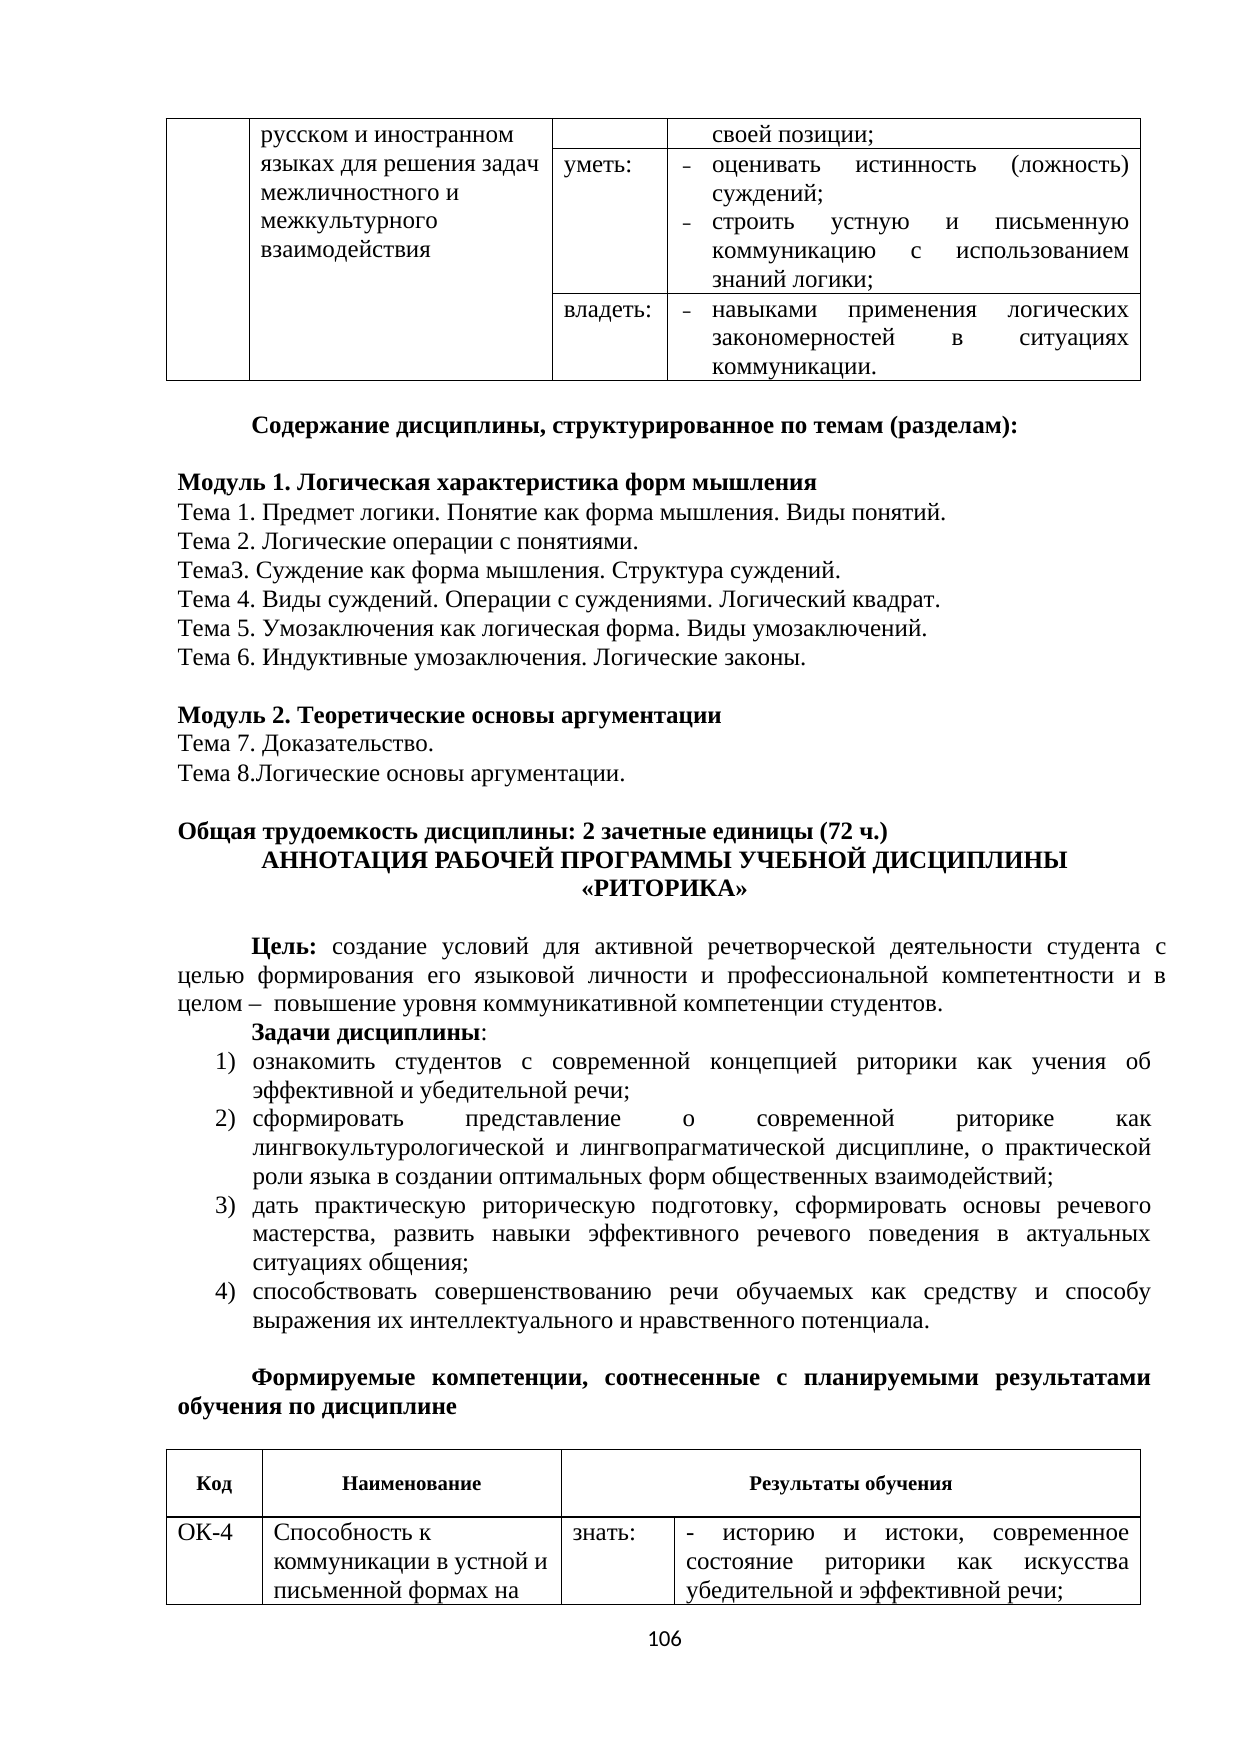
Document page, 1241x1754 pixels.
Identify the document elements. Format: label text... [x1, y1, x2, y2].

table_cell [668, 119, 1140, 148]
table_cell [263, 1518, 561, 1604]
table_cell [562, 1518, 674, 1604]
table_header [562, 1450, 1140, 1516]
text Цель: создание условий для активной речетворческой деятельности студента с целью формирования его языковой личности и профессиональной компетентности и в целом – повышение уровня коммуникативной компетенции студентов. [177, 931, 1166, 1017]
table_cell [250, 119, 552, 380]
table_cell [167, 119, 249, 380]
list ознакомить студентов с современной концепцией риторики как учения об эффективной и убедительной речи; [215, 1046, 1152, 1103]
subtitle АННОТАЦИЯ РАБОЧЕЙ ПРОГРАММЫ УЧЕБНОЙ ДИСЦИПЛИНЫ [177, 845, 1152, 873]
list способствовать совершенствованию речи обучаемых как средству и способу выражения их интеллектуального и нравственного потенциала. [215, 1276, 1152, 1333]
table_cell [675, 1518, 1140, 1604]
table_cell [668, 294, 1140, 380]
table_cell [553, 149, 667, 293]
text Содержание дисциплины, структурированное по темам (разделам): [177, 410, 1152, 438]
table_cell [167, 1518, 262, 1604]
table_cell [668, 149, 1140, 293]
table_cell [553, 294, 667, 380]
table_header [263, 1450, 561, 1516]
subtitle «РИТОРИКА» [177, 873, 1152, 902]
text Формируемые компетенции, соотнесенные с планируемыми результатами обучения по дисциплине [177, 1362, 1152, 1420]
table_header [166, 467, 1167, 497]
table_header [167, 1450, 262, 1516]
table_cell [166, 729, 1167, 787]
text Общая трудоемкость дисциплины: 2 зачетные единицы (72 ч.) [177, 816, 1152, 845]
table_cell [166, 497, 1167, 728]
list дать практическую риторическую подготовку, сформировать основы речевого мастерства, развить навыки эффективного речевого поведения в актуальных ситуациях общения; [215, 1190, 1152, 1276]
text Задачи дисциплины: [177, 1017, 1152, 1046]
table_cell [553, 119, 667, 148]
list сформировать представление о современной риторике как лингвокультурологической и лингвопрагматической дисциплине, о практической роли языка в создании оптимальных форм общественных взаимодействий; [215, 1103, 1152, 1190]
